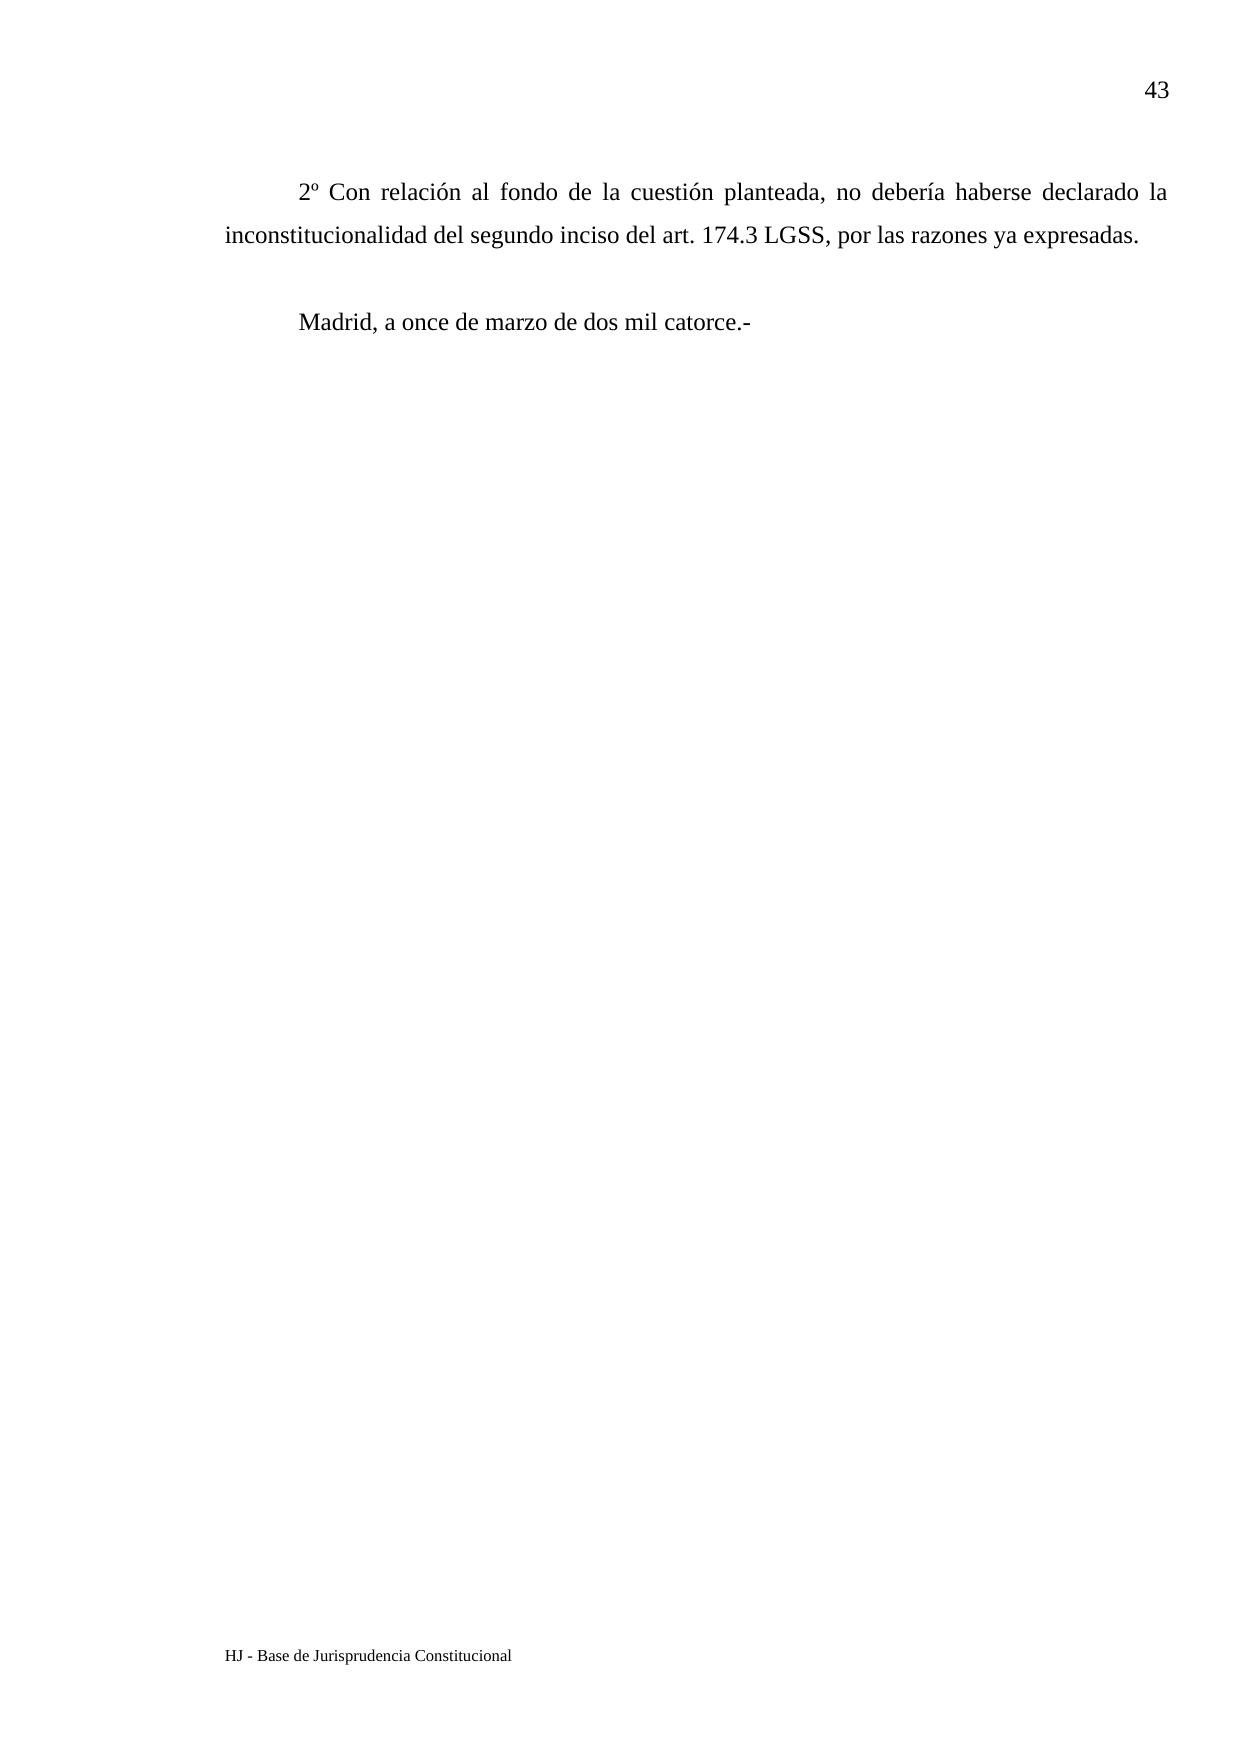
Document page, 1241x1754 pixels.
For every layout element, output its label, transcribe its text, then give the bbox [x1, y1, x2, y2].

text 2º Con relación al fondo de la cuestión planteada, no debería haberse declarado la inconstitucionalidad del segundo inciso del art. 174.3 LGSS, por las razones ya expresadas. [224, 177, 1169, 249]
text Madrid, a once de marzo de dos mil catorce.- [224, 307, 1169, 335]
